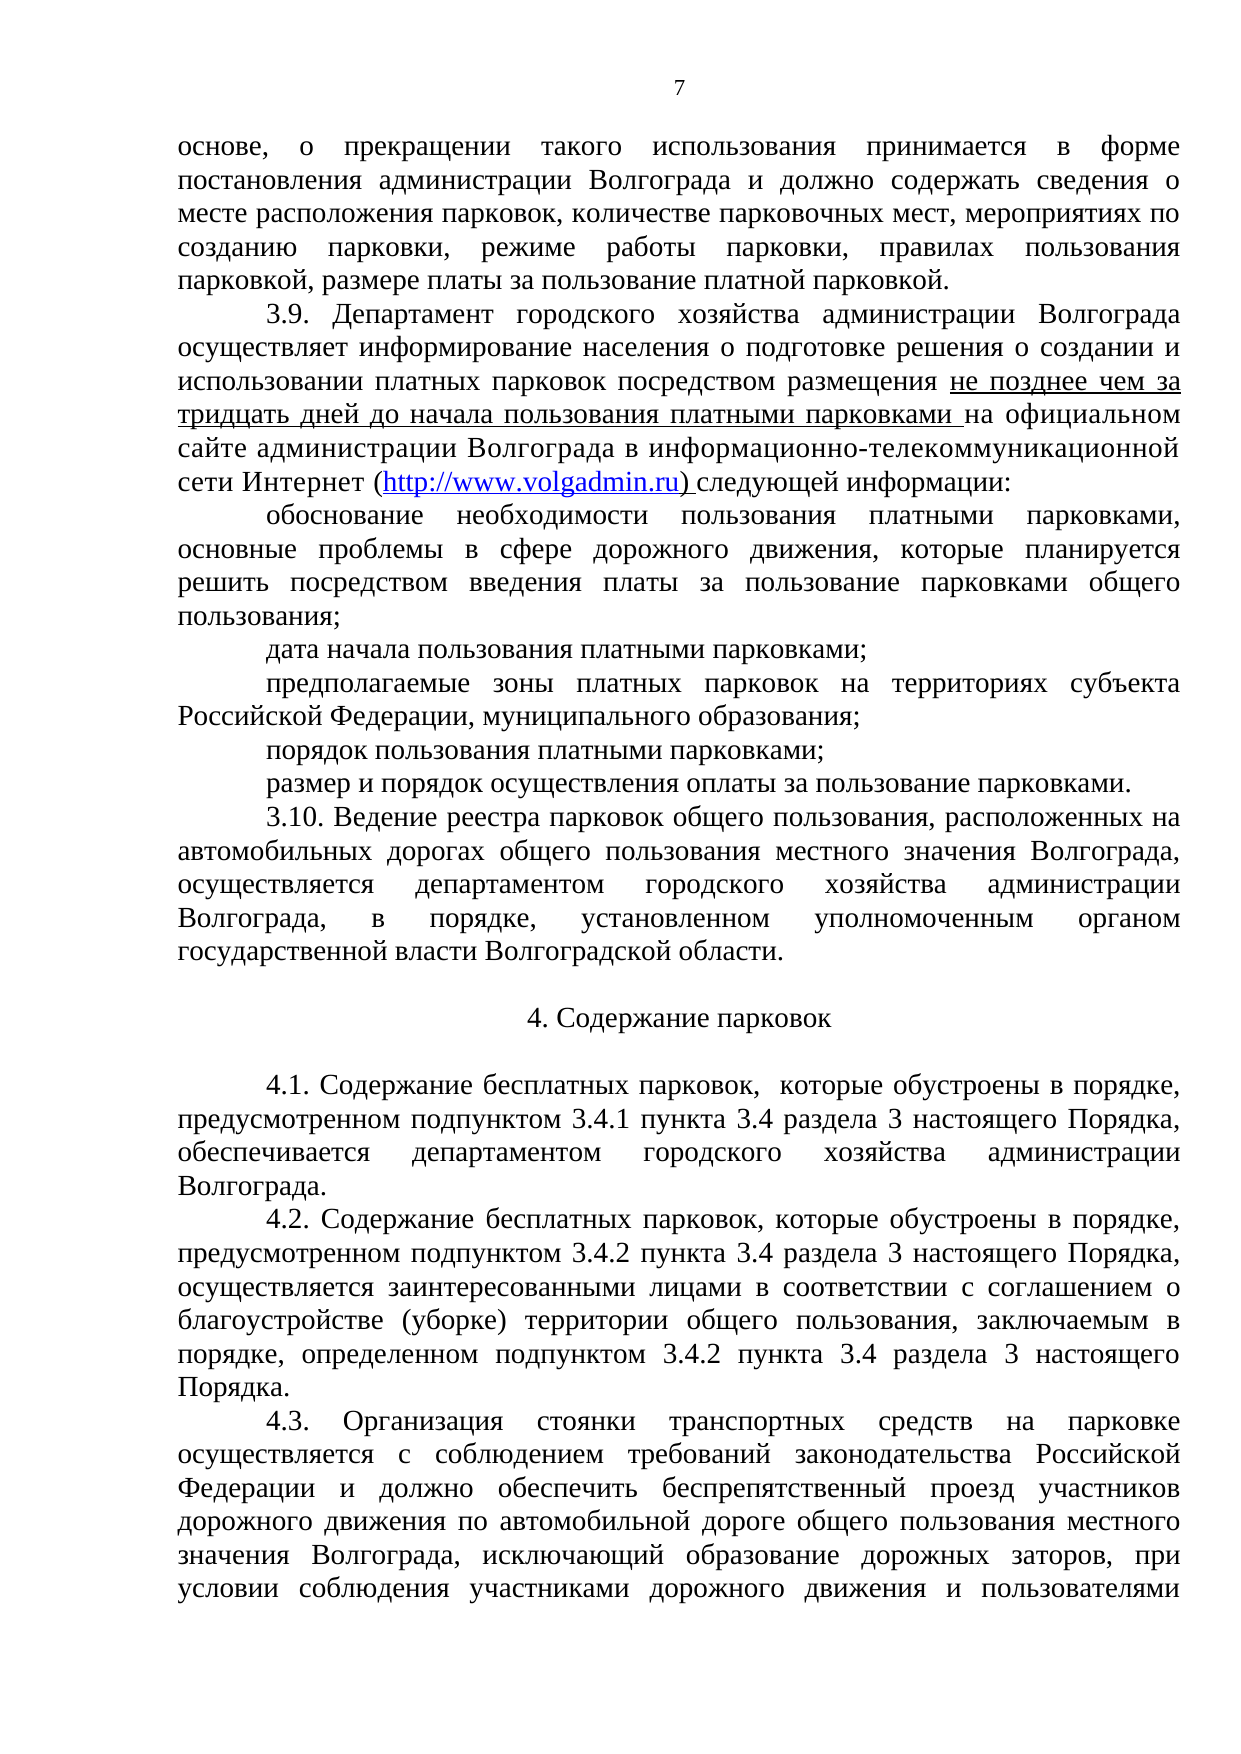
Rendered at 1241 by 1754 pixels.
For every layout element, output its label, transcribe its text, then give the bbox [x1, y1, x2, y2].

text размер и порядок осуществления оплаты за пользование парковками. [177, 766, 1181, 799]
text обоснование необходимости пользования платными парковками, основные проблемы в сфере дорожного движения, которые планируется решить посредством введения платы за пользование парковками общего пользования; [177, 497, 1181, 631]
text 3.9. Департамент городского хозяйства администрации Волгограда осуществляет информирование населения о подготовке решения о создании и использовании платных парковок посредством размещения не позднее чем за тридцать дней до начала пользования платными парковками на официальном сайте администрации Волгограда в информационно-телекоммуникационной сети Интернет (http://www.volgadmin.ru) следующей информации: [177, 296, 1181, 497]
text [177, 128, 1181, 296]
text 4.2. Содержание бесплатных парковок, которые обустроены в порядке, предусмотренном подпунктом 3.4.2 пункта 3.4 раздела 3 настоящего Порядка, осуществляется заинтересованными лицами в соответствии с соглашением о благоустройстве (уборке) территории общего пользования, заключаемым в порядке, определенном подпунктом 3.4.2 пункта 3.4 раздела 3 настоящего Порядка. [177, 1202, 1181, 1403]
text 4. Содержание парковок [177, 1000, 1181, 1034]
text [177, 1403, 1181, 1604]
text предполагаемые зоны платных парковок на территориях субъекта Российской Федерации, муниципального образования; [177, 665, 1181, 732]
text порядок пользования платными парковками; [177, 732, 1181, 766]
text 4.1. Содержание бесплатных парковок, которые обустроены в порядке, предусмотренном подпунктом 3.4.1 пункта 3.4 раздела 3 настоящего Порядка, обеспечивается департаментом городского хозяйства администрации Волгограда. [177, 1067, 1181, 1202]
text дата начала пользования платными парковками; [177, 631, 1181, 665]
text 3.10. Ведение реестра парковок общего пользования, расположенных на автомобильных дорогах общего пользования местного значения Волгограда, осуществляется департаментом городского хозяйства администрации Волгограда, в порядке, установленном уполномоченным органом государственной власти Волгоградской области. [177, 799, 1181, 967]
